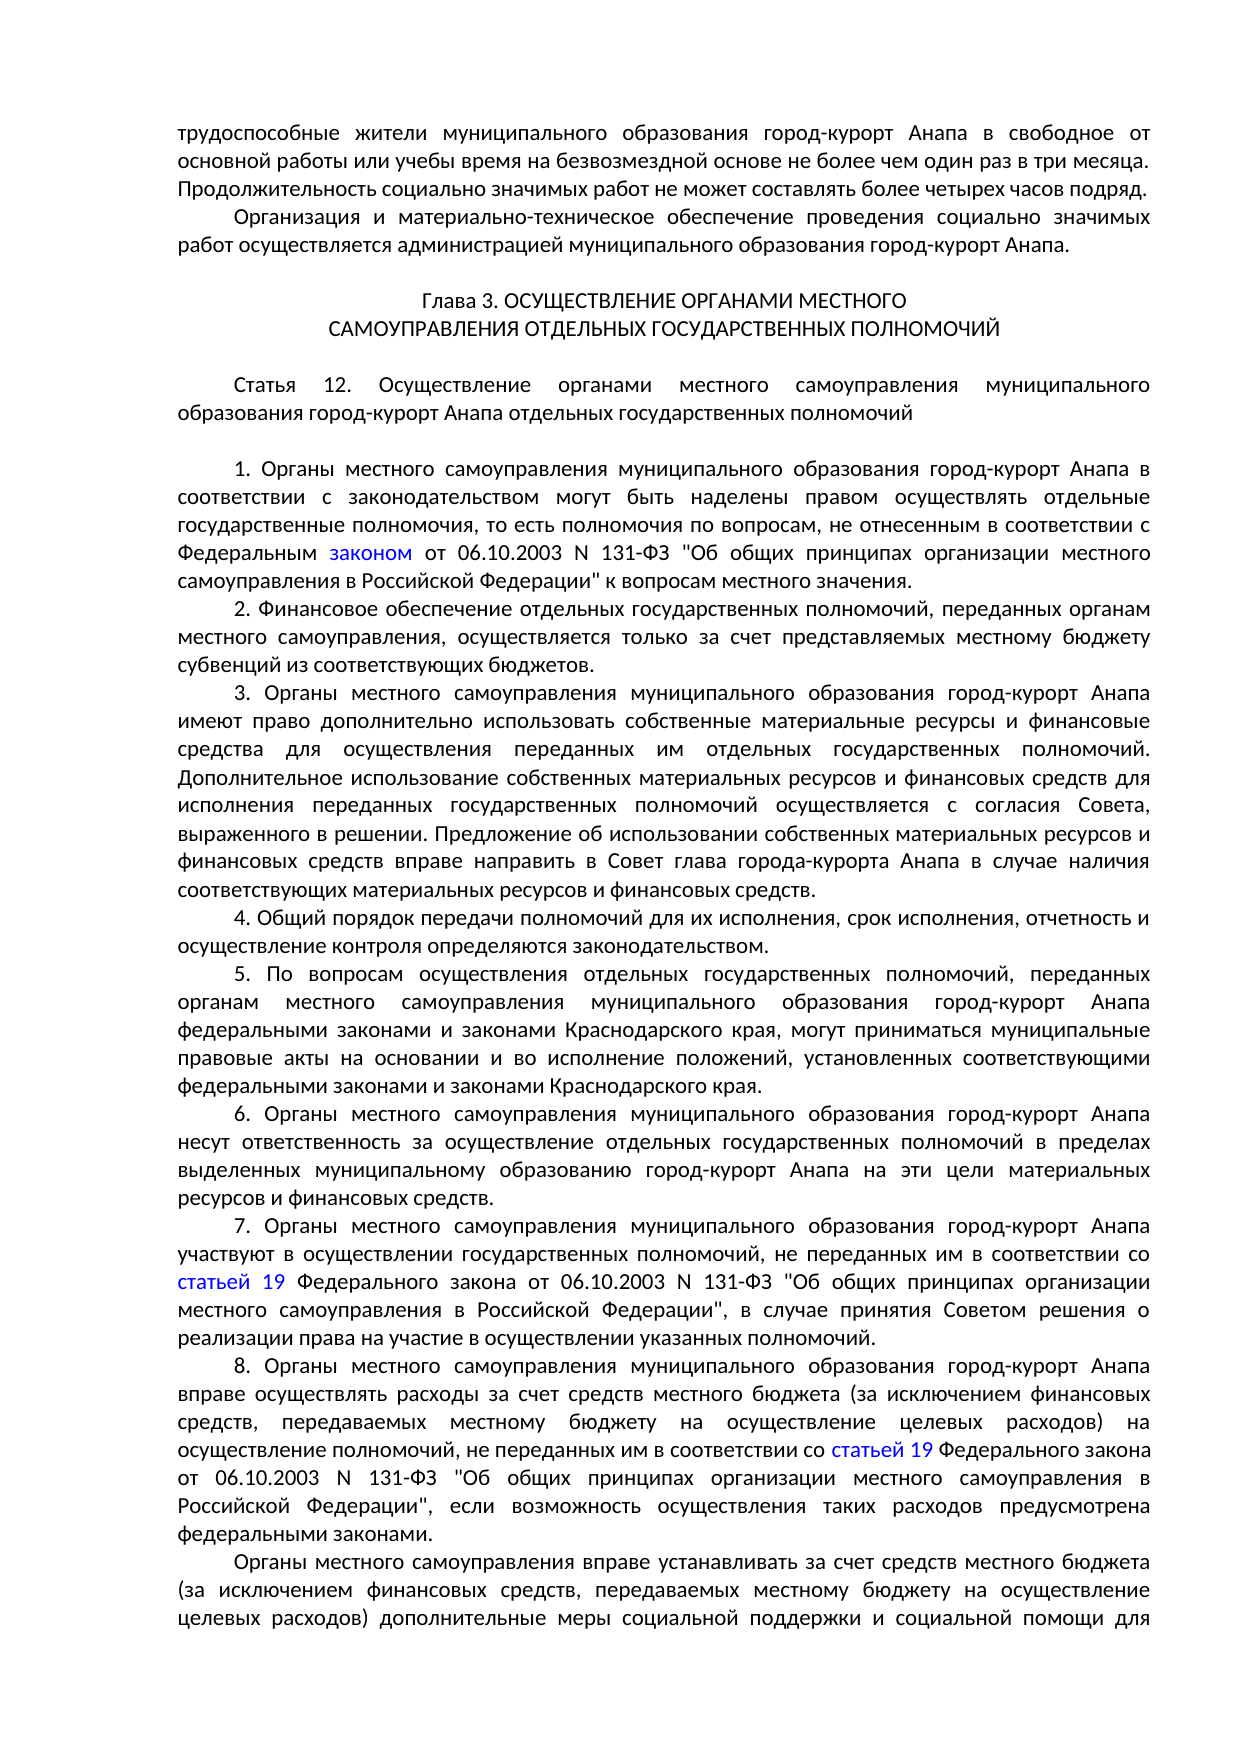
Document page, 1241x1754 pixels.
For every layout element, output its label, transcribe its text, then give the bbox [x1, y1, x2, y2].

text Глава 3. ОСУЩЕСТВЛЕНИЕ ОРГАНАМИ МЕСТНОГО [177, 286, 1152, 314]
text 8. Органы местного самоуправления муниципального образования город-курорт Анапа вправе осуществлять расходы за счет средств местного бюджета (за исключением финансовых средств, передаваемых местному бюджету на осуществление целевых расходов) на осуществление полномочий, не переданных им в соответствии со статьей 19 Федерального закона от 06.10.2003 N 131-ФЗ "Об общих принципах организации местного самоуправления в Российской Федерации", если возможность осуществления таких расходов предусмотрена федеральными законами. [177, 1351, 1152, 1547]
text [177, 118, 1152, 202]
text Статья 12. Осуществление органами местного самоуправления муниципального образования город-курорт Анапа отдельных государственных полномочий [177, 370, 1152, 426]
text 4. Общий порядок передачи полномочий для их исполнения, срок исполнения, отчетность и осуществление контроля определяются законодательством. [177, 903, 1152, 959]
text 6. Органы местного самоуправления муниципального образования город-курорт Анапа несут ответственность за осуществление отдельных государственных полномочий в пределах выделенных муниципальному образованию город-курорт Анапа на эти цели материальных ресурсов и финансовых средств. [177, 1099, 1152, 1211]
text 7. Органы местного самоуправления муниципального образования город-курорт Анапа участвуют в осуществлении государственных полномочий, не переданных им в соответствии со статьей 19 Федерального закона от 06.10.2003 N 131-ФЗ "Об общих принципах организации местного самоуправления в Российской Федерации", в случае принятия Советом решения о реализации права на участие в осуществлении указанных полномочий. [177, 1211, 1152, 1351]
text 5. По вопросам осуществления отдельных государственных полномочий, переданных органам местного самоуправления муниципального образования город-курорт Анапа федеральными законами и законами Краснодарского края, могут приниматься муниципальные правовые акты на основании и во исполнение положений, установленных соответствующими федеральными законами и законами Краснодарского края. [177, 959, 1152, 1099]
text САМОУПРАВЛЕНИЯ ОТДЕЛЬНЫХ ГОСУДАРСТВЕННЫХ ПОЛНОМОЧИЙ [177, 314, 1152, 342]
text 3. Органы местного самоуправления муниципального образования город-курорт Анапа имеют право дополнительно использовать собственные материальные ресурсы и финансовые средства для осуществления переданных им отдельных государственных полномочий. Дополнительное использование собственных материальных ресурсов и финансовых средств для исполнения переданных государственных полномочий осуществляется с согласия Совета, выраженного в решении. Предложение об использовании собственных материальных ресурсов и финансовых средств вправе направить в Совет глава города-курорта Анапа в случае наличия соответствующих материальных ресурсов и финансовых средств. [177, 678, 1152, 903]
text 1. Органы местного самоуправления муниципального образования город-курорт Анапа в соответствии с законодательством могут быть наделены правом осуществлять отдельные государственные полномочия, то есть полномочия по вопросам, не отнесенным в соответствии с Федеральным законом от 06.10.2003 N 131-ФЗ "Об общих принципах организации местного самоуправления в Российской Федерации" к вопросам местного значения. [177, 454, 1152, 594]
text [177, 1547, 1152, 1631]
text Организация и материально-техническое обеспечение проведения социально значимых работ осуществляется администрацией муниципального образования город-курорт Анапа. [177, 202, 1152, 258]
text 2. Финансовое обеспечение отдельных государственных полномочий, переданных органам местного самоуправления, осуществляется только за счет представляемых местному бюджету субвенций из соответствующих бюджетов. [177, 594, 1152, 678]
